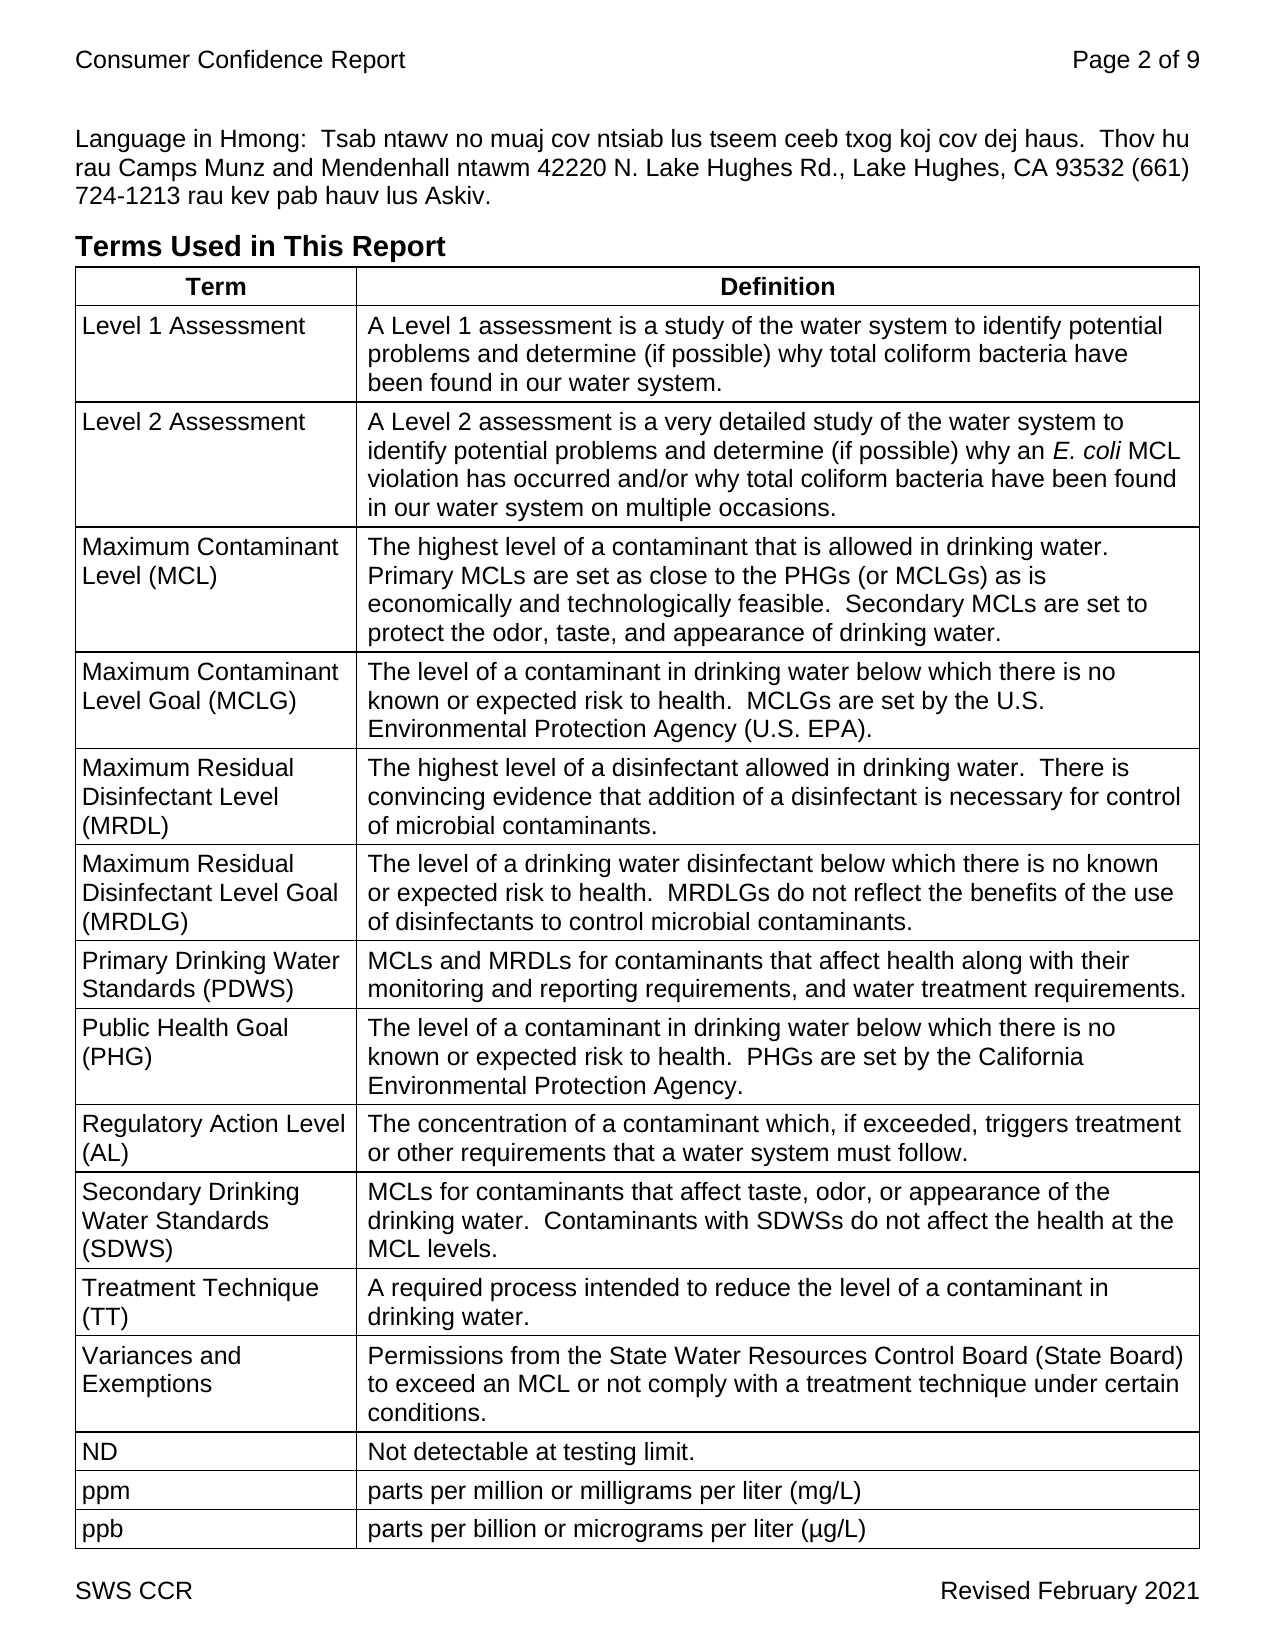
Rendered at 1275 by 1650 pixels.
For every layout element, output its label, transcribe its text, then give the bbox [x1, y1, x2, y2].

table_cell Not detectable at testing limit. [357, 1433, 1199, 1470]
table_cell The level of a drinking water disinfectant below which there is no known or expected risk to health. MRDLGs do not reflect the benefits of the use of disinfectants to control microbial contaminants. [357, 845, 1199, 940]
table_cell ND [76, 1433, 356, 1470]
table_cell Maximum Contaminant Level (MCL) [76, 528, 356, 651]
table_cell parts per million or milligrams per liter (mg/L) [357, 1471, 1199, 1509]
table_cell A Level 1 assessment is a study of the water system to identify potential problems and determine (if possible) why total coliform bacteria have been found in our water system. [357, 306, 1199, 401]
table_cell The level of a contaminant in drinking water below which there is no known or expected risk to health. MCLGs are set by the U.S. Environmental Protection Agency (U.S. EPA). [357, 653, 1199, 748]
table_cell The level of a contaminant in drinking water below which there is no known or expected risk to health. PHGs are set by the California Environmental Protection Agency. [357, 1009, 1199, 1104]
table_header Definition [357, 268, 1199, 305]
table_cell Primary Drinking Water Standards (PDWS) [76, 941, 356, 1008]
table_cell A required process intended to reduce the level of a contaminant in drinking water. [357, 1269, 1199, 1335]
table_cell Treatment Technique (TT) [76, 1269, 356, 1335]
table_cell parts per billion or micrograms per liter (µg/L) [357, 1510, 1199, 1548]
table_cell Maximum Residual Disinfectant Level (MRDL) [76, 749, 356, 844]
subtitle Terms Used in This Report [75, 229, 1200, 262]
table_cell Maximum Residual Disinfectant Level Goal (MRDLG) [76, 845, 356, 940]
text Language in Hmong: Tsab ntawv no muaj cov ntsiab lus tseem ceeb txog koj cov dej haus. Thov hu rau Camps Munz and Mendenhall ntawm 42220 N. Lake Hughes Rd., Lake Hughes, CA 93532 (661) 724-1213 rau kev pab hauv lus Askiv. [75, 124, 1200, 210]
table_cell Maximum Contaminant Level Goal (MCLG) [76, 653, 356, 748]
table_cell Variances and Exemptions [76, 1336, 356, 1431]
table_cell ppm [76, 1471, 356, 1509]
table_cell Permissions from the State Water Resources Control Board (State Board) to exceed an MCL or not comply with a treatment technique under certain conditions. [357, 1336, 1199, 1431]
table_cell The highest level of a disinfectant allowed in drinking water. There is convincing evidence that addition of a disinfectant is necessary for control of microbial contaminants. [357, 749, 1199, 844]
table_cell MCLs and MRDLs for contaminants that affect health along with their monitoring and reporting requirements, and water treatment requirements. [357, 941, 1199, 1008]
table_cell MCLs for contaminants that affect taste, odor, or appearance of the drinking water. Contaminants with SDWSs do not affect the health at the MCL levels. [357, 1173, 1199, 1268]
table_cell The highest level of a contaminant that is allowed in drinking water. Primary MCLs are set as close to the PHGs (or MCLGs) as is economically and technologically feasible. Secondary MCLs are set to protect the odor, taste, and appearance of drinking water. [357, 528, 1199, 651]
table_cell Public Health Goal (PHG) [76, 1009, 356, 1104]
table_cell Level 2 Assessment [76, 403, 356, 526]
table_cell A Level 2 assessment is a very detailed study of the water system to identify potential problems and determine (if possible) why an E. coli MCL violation has occurred and/or why total coliform bacteria have been found in our water system on multiple occasions. [357, 403, 1199, 526]
table_cell Level 1 Assessment [76, 306, 356, 401]
table_header Term [76, 268, 356, 305]
table_cell Regulatory Action Level (AL) [76, 1105, 356, 1171]
table_cell ppb [76, 1510, 356, 1548]
table_cell Secondary Drinking Water Standards (SDWS) [76, 1173, 356, 1268]
table_cell The concentration of a contaminant which, if exceeded, triggers treatment or other requirements that a water system must follow. [357, 1105, 1199, 1171]
